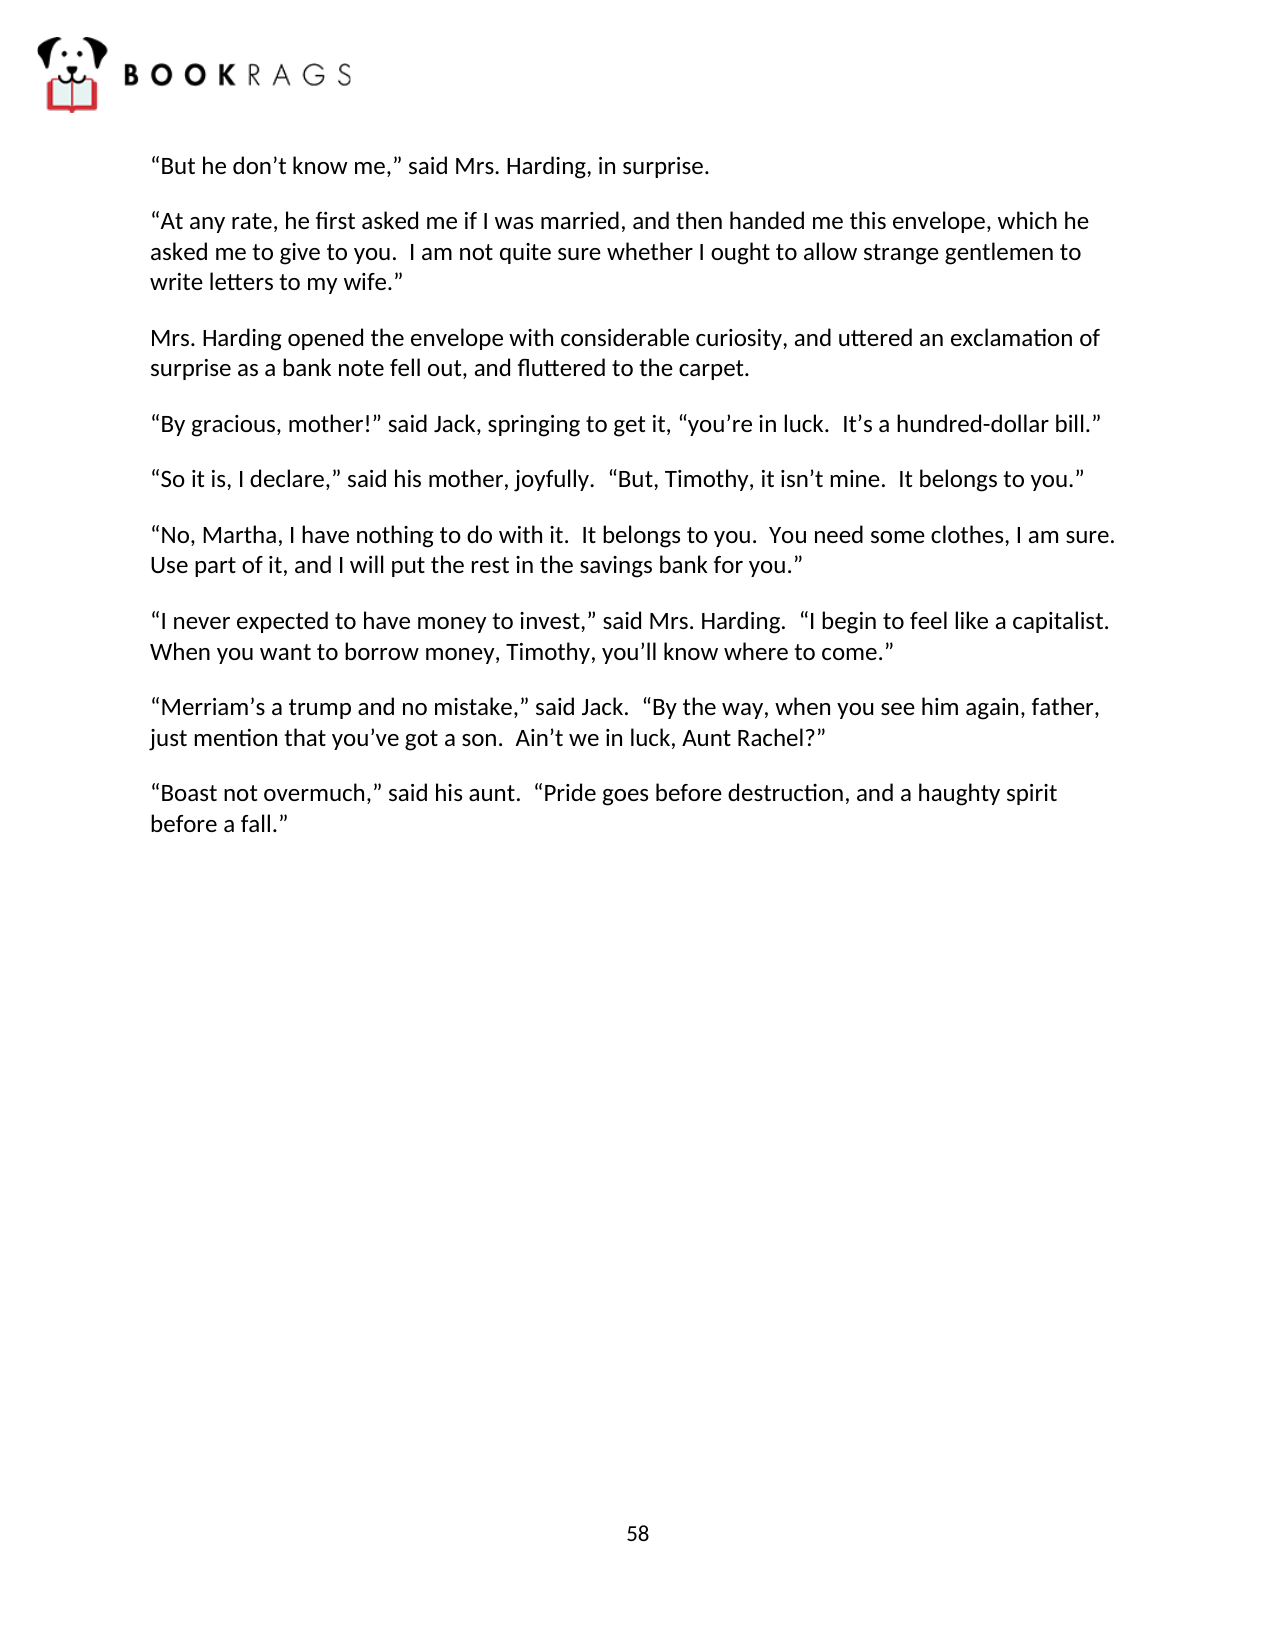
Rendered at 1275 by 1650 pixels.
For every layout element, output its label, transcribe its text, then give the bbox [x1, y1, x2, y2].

text “By gracious, mother!” said Jack, springing to get it, “you’re in luck. It’s a hundred-dollar bill.” [150, 408, 1125, 439]
text Mrs. Harding opened the envelope with considerable curiosity, and uttered an exclamation of surprise as a bank note fell out, and fluttered to the carpet. [150, 322, 1125, 383]
text “No, Martha, I have nothing to do with it. It belongs to you. You need some clothes, I am sure. Use part of it, and I will put the rest in the savings bank for you.” [150, 519, 1125, 580]
text “But he don’t know me,” said Mrs. Harding, in surprise. [150, 150, 1125, 181]
text “Boast not overmuch,” said his aunt. “Pride goes before destruction, and a haughty spirit before a fall.” [150, 777, 1125, 838]
text “At any rate, he first asked me if I was married, and then handed me this envelope, which he asked me to give to you. I am not quite sure whether I ought to allow strange gentlemen to write letters to my wife.” [150, 206, 1125, 297]
text “I never expected to have money to invest,” said Mrs. Harding. “I begin to feel like a capitalist. When you want to borrow money, Timothy, you’ll know where to come.” [150, 605, 1125, 666]
text “So it is, I declare,” said his mother, joyfully. “But, Timothy, it isn’t mine. It belongs to you.” [150, 464, 1125, 494]
picture [37, 37, 351, 113]
text “Merriam’s a trump and no mistake,” said Jack. “By the way, when you see him again, father, just mention that you’ve got a son. Ain’t we in luck, Aunt Rachel?” [150, 691, 1125, 752]
